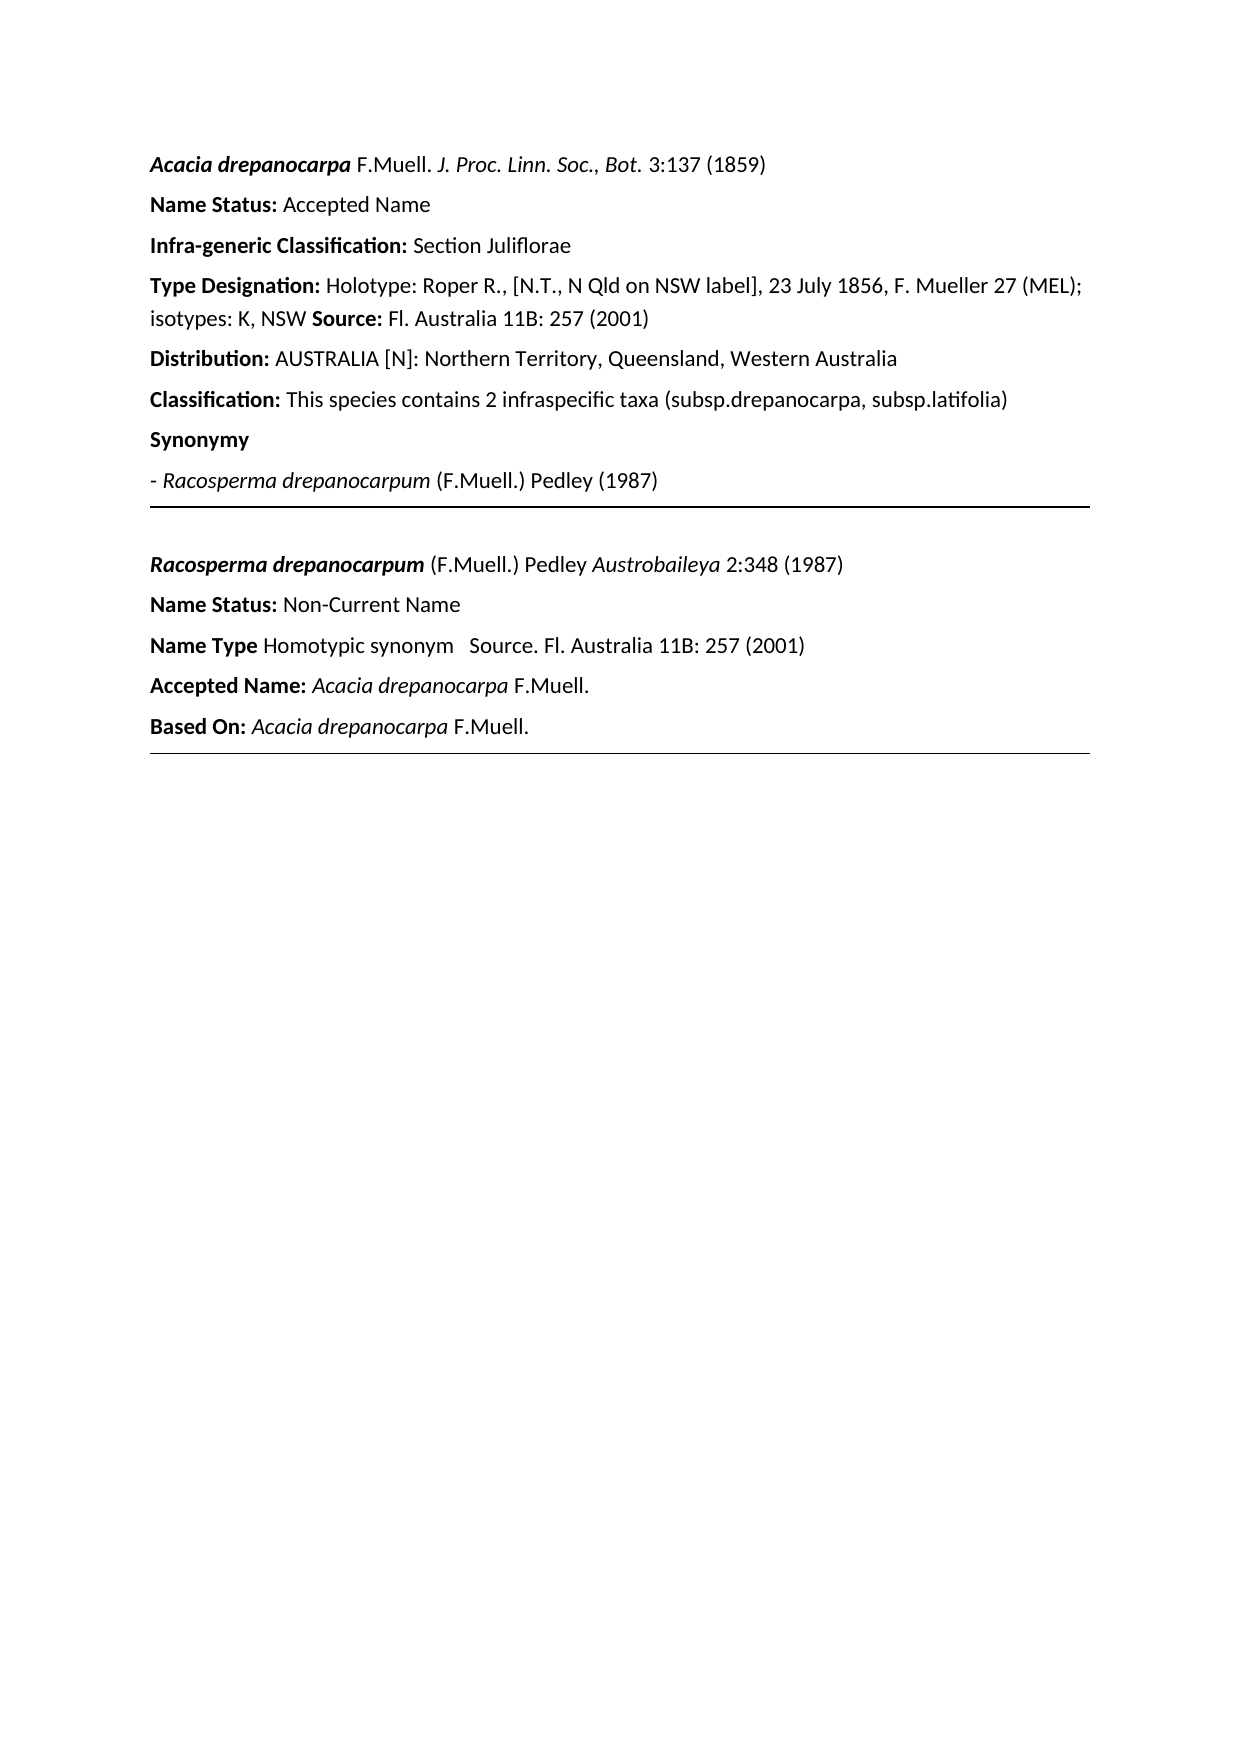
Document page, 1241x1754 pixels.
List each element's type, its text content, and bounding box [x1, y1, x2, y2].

text Type Designation: Holotype: Roper R., [N.T., N Qld on NSW label], 23 July 1856, F. Mueller 27 (MEL); isotypes: K, NSW Source: Fl. Australia 11B: 257 (2001) [150, 272, 1090, 332]
text Name Status: Accepted Name [150, 191, 1090, 218]
text Classification: This species contains 2 infraspecific taxa (subsp.drepanocarpa, subsp.latifolia) [150, 385, 1090, 413]
text Acacia drepanocarpa F.Muell. J. Proc. Linn. Soc., Bot. 3:137 (1859) [150, 150, 1090, 178]
text Accepted Name: Acacia drepanocarpa F.Muell. [150, 672, 1090, 699]
text Based On: Acacia drepanocarpa F.Muell. [150, 712, 1090, 740]
text Name Type Homotypic synonym Source. Fl. Australia 11B: 257 (2001) [150, 631, 1090, 659]
text Synonymy [150, 425, 1090, 453]
text Racosperma drepanocarpum (F.Muell.) Pedley Austrobaileya 2:348 (1987) [150, 550, 1090, 578]
text Distribution: AUSTRALIA [N]: Northern Territory, Queensland, Western Australia [150, 344, 1090, 372]
text Infra-generic Classification: Section Juliflorae [150, 231, 1090, 259]
text - Racosperma drepanocarpum (F.Muell.) Pedley (1987) [150, 466, 1090, 494]
text Name Status: Non-Current Name [150, 591, 1090, 618]
